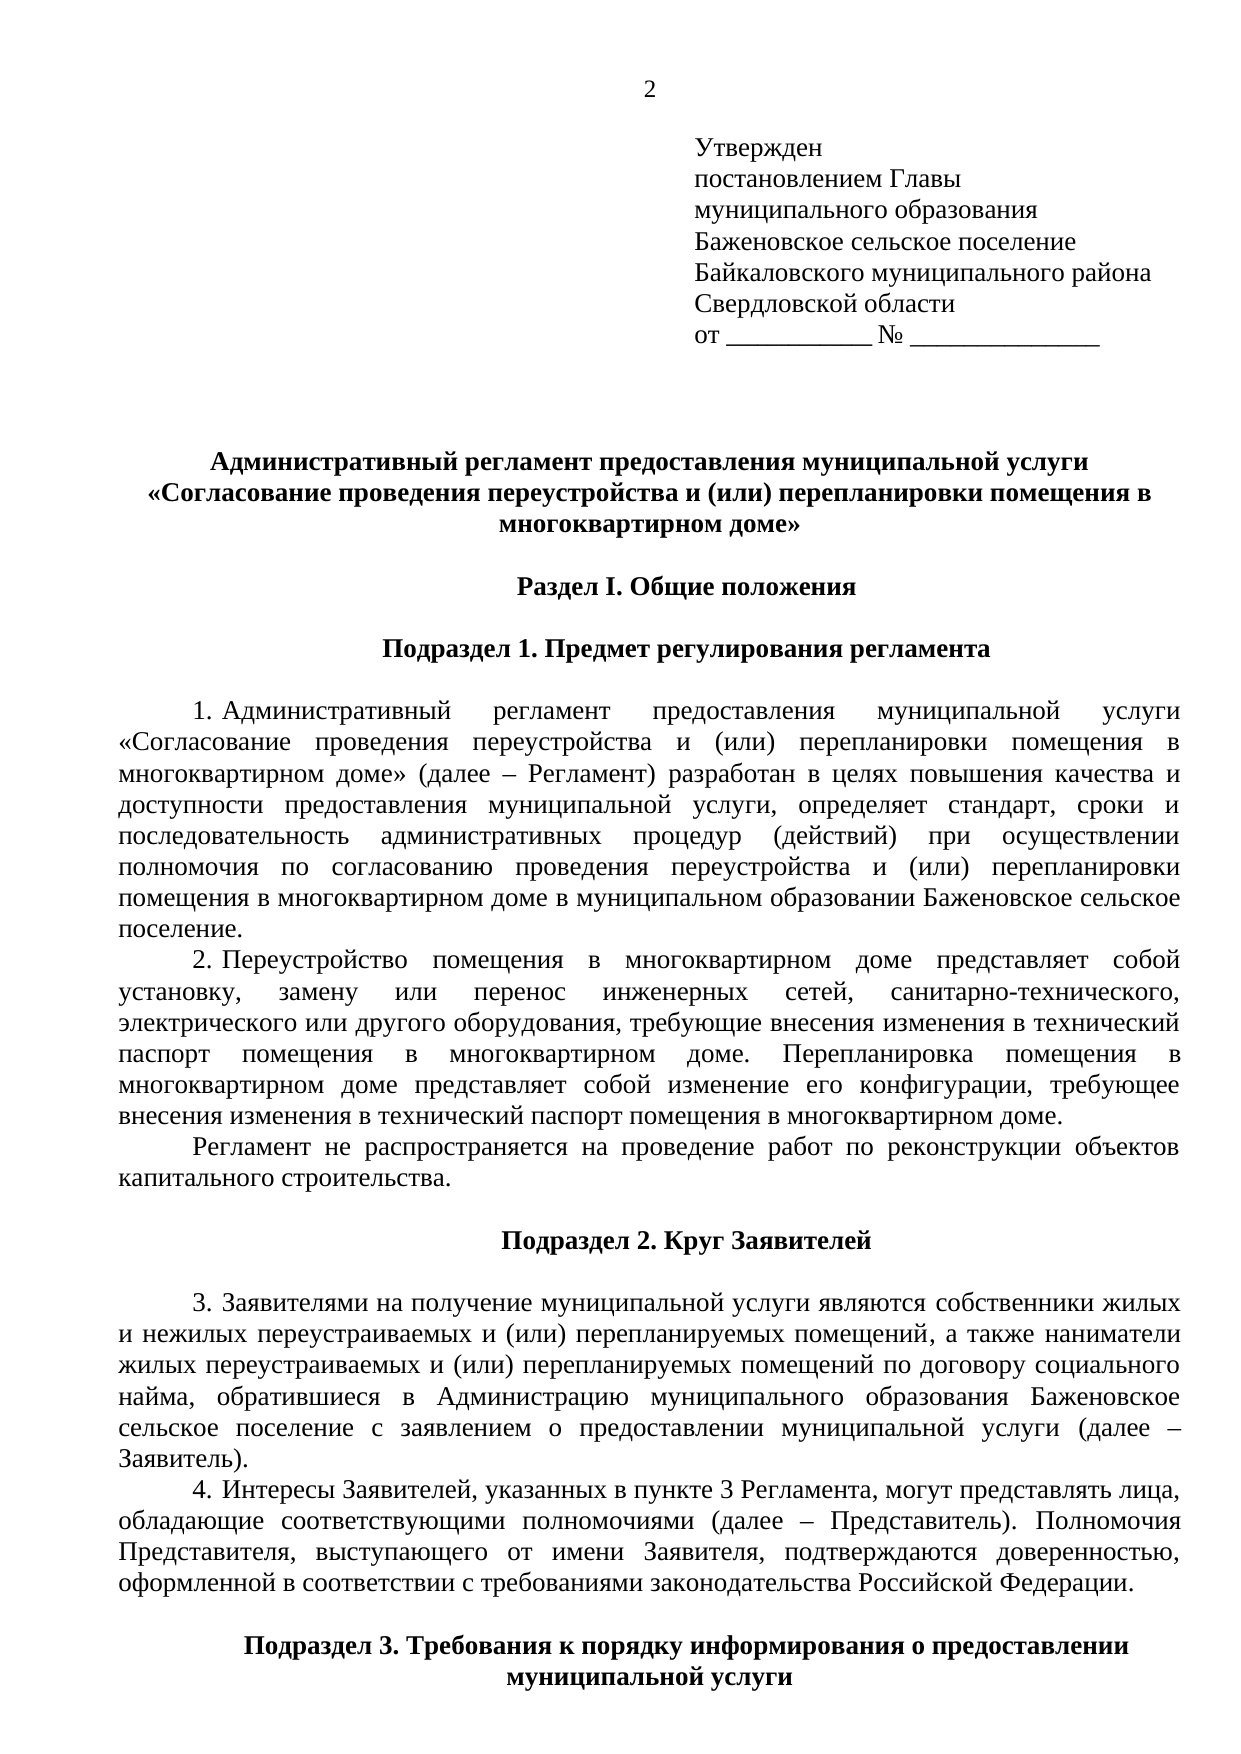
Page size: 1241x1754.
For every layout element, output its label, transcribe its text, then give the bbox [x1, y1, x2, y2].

text Подраздел 3. Требования к порядку информирования о предоставлении муниципальной услуги [118, 1629, 1181, 1691]
list Административный регламент предоставления муниципальной услуги «Согласование проведения переустройства и (или) перепланировки помещения в многоквартирном доме» (далее – Регламент) разработан в целях повышения качества и доступности предоставления муниципальной услуги, определяет стандарт, сроки и последовательность административных процедур (действий) при осуществлении полномочия по согласованию проведения переустройства и (или) перепланировки помещения в многоквартирном доме в муниципальном образовании Баженовское сельское поселение. [118, 694, 1181, 943]
text постановлением Главы [694, 162, 1181, 194]
text Байкаловского муниципального района [694, 256, 1181, 287]
text Утвержден [694, 131, 1181, 162]
text Подраздел 2. Круг Заявителей [118, 1224, 1181, 1255]
list Интересы Заявителей, указанных в пункте 3 Регламента, могут представлять лица, обладающие соответствующими полномочиями (далее – Представитель). Полномочия Представителя, выступающего от имени Заявителя, подтверждаются доверенностью, оформленной в соответствии с требованиями законодательства Российской Федерации. [118, 1473, 1181, 1598]
text Свердловской области [694, 287, 1181, 318]
text от ______________ № ______________ [694, 318, 1181, 349]
text Раздел I. Общие положения [118, 570, 1181, 601]
list Заявителями на получение муниципальной услуги являются собственники жилых и нежилых переустраиваемых и (или) перепланируемых помещений, а также наниматели жилых переустраиваемых и (или) перепланируемых помещений по договору социального найма, обратившиеся в Администрацию муниципального образования Баженовское сельское поселение с заявлением о предоставлении муниципальной услуги (далее – Заявитель). [118, 1286, 1181, 1473]
list Переустройство помещения в многоквартирном доме представляет собой установку, замену или перенос инженерных сетей, санитарно-технического, электрического или другого оборудования, требующие внесения изменения в технический паспорт помещения в многоквартирном доме. Перепланировка помещения в многоквартирном доме представляет собой изменение его конфигурации, требующее внесения изменения в технический паспорт помещения в многоквартирном доме. [118, 943, 1181, 1130]
text Подраздел 1. Предмет регулирования регламента [118, 632, 1181, 663]
list Регламент не распространяется на проведение работ по реконструкции объектов капитального строительства. [118, 1130, 1181, 1193]
text Административный регламент предоставления муниципальной услуги «Согласование проведения переустройства и (или) перепланировки помещения в многоквартирном доме» [118, 445, 1181, 539]
text муниципального образования [694, 194, 1181, 225]
text Баженовское сельское поселение [694, 225, 1181, 256]
